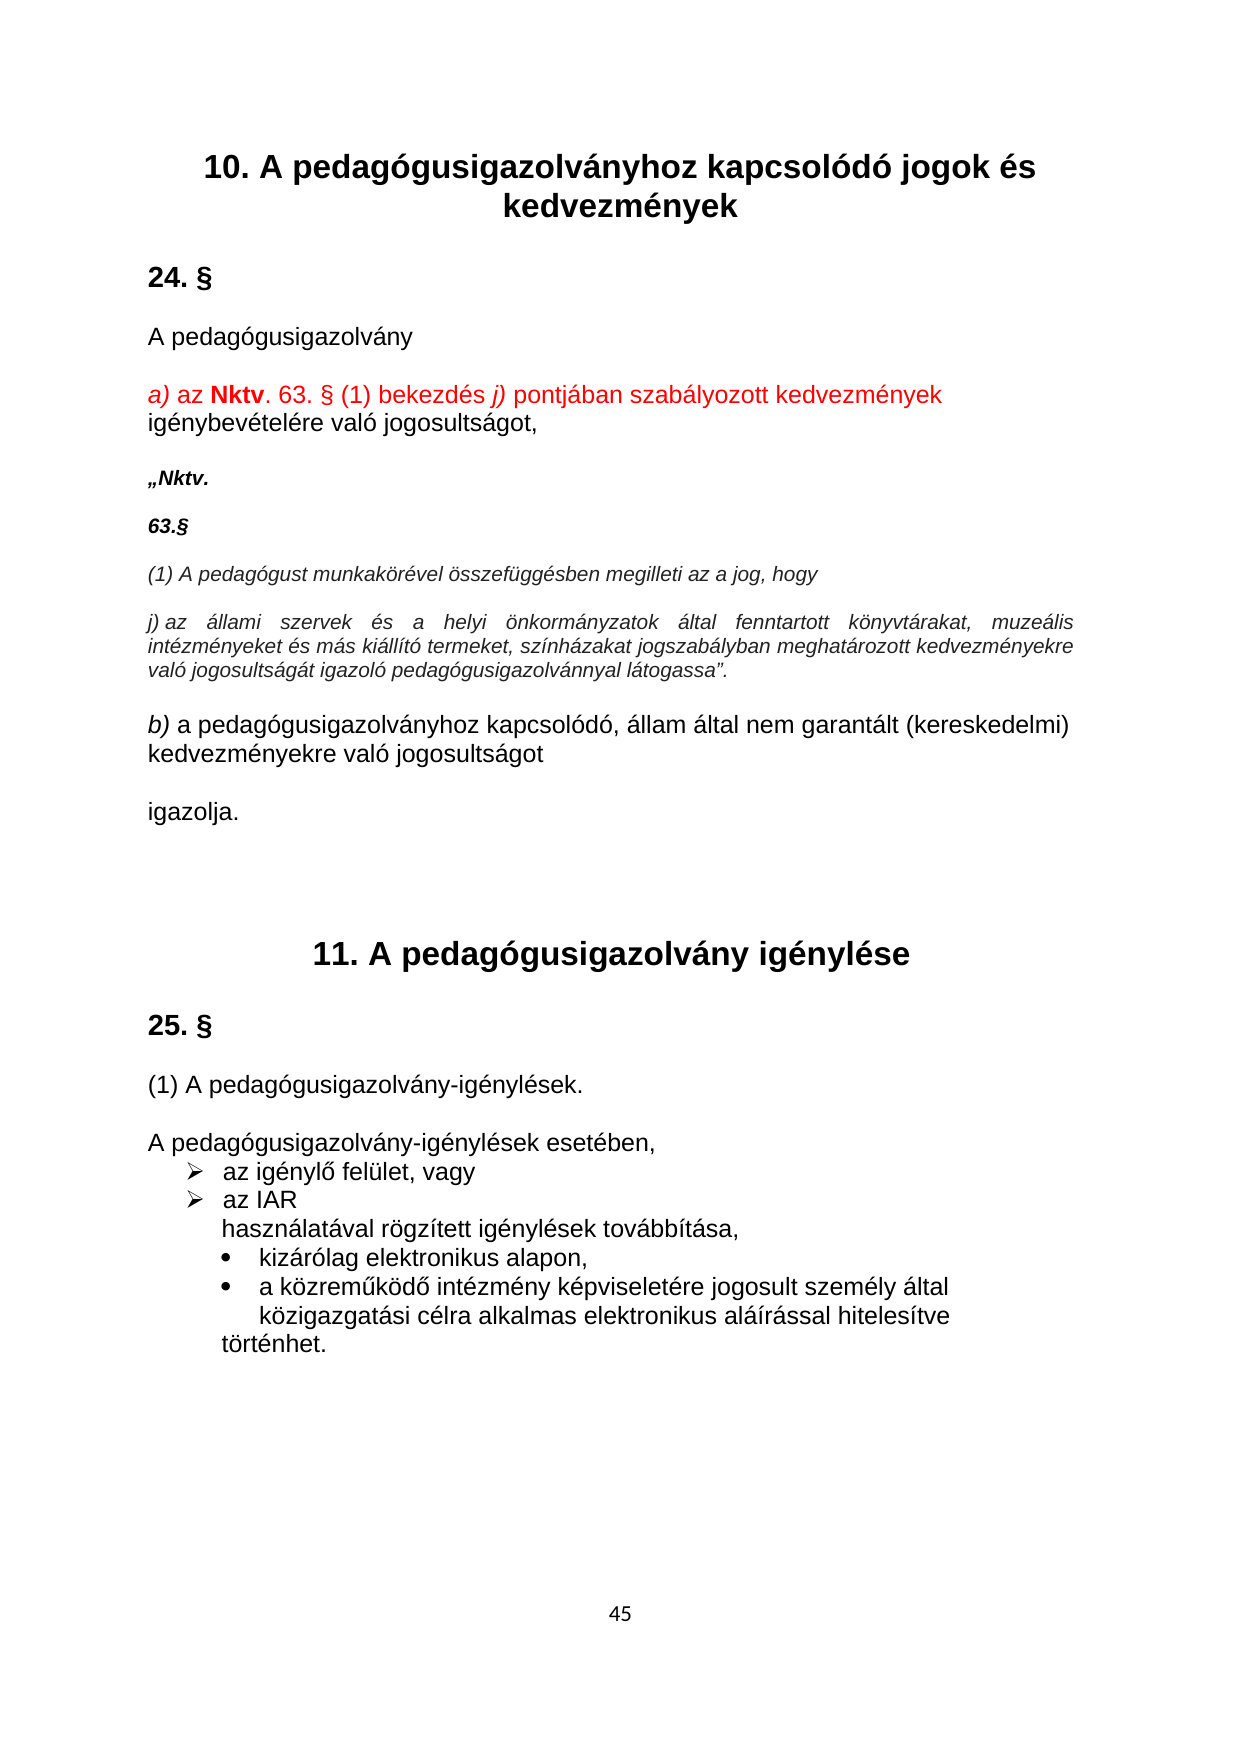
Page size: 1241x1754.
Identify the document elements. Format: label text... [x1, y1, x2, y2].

text (1) A pedagógust munkakörével összefüggésben megilleti az a jog, hogy [148, 562, 1075, 586]
list az IAR [185, 1185, 1075, 1214]
text „Nktv. [148, 466, 1075, 490]
text használatával rögzített igénylések továbbítása, [148, 1214, 1075, 1243]
text A pedagógusigazolvány [148, 322, 1075, 351]
list a közreműködő intézmény képviseletére jogosult személy által közigazgatási célra alkalmas elektronikus aláírással hitelesítve [221, 1272, 1075, 1329]
list az igénylő felület, vagy [185, 1157, 1075, 1185]
text 25. § [148, 1008, 1075, 1042]
text történhet. [148, 1329, 1075, 1358]
text igazolja. [148, 796, 1075, 825]
text 11. A pedagógusigazolvány igénylése [148, 934, 1075, 973]
text a) az Nktv. 63. § (1) bekezdés j) pontjában szabályozott kedvezmények igénybevételére való jogosultságot, [148, 379, 1075, 437]
text 24. § [148, 260, 1075, 293]
list kizárólag elektronikus alapon, [221, 1243, 1075, 1272]
text b) a pedagógusigazolványhoz kapcsolódó, állam által nem garantált (kereskedelmi) kedvezményekre való jogosultságot [148, 710, 1075, 768]
text (1) A pedagógusigazolvány-igénylések. [148, 1070, 1075, 1099]
text 10. A pedagógusigazolványhoz kapcsolódó jogok és kedvezmények [165, 148, 1075, 224]
text j) az állami szervek és a helyi önkormányzatok által fenntartott könyvtárakat, muzeális intézményeket és más kiállító termeket, színházakat jogszabályban meghatározott kedvezményekre való jogosultságát igazoló pedagógusigazolvánnyal látogassa”. [148, 609, 1075, 681]
text A pedagógusigazolvány-igénylések esetében, [148, 1128, 1075, 1157]
text 63.§ [148, 514, 1075, 538]
